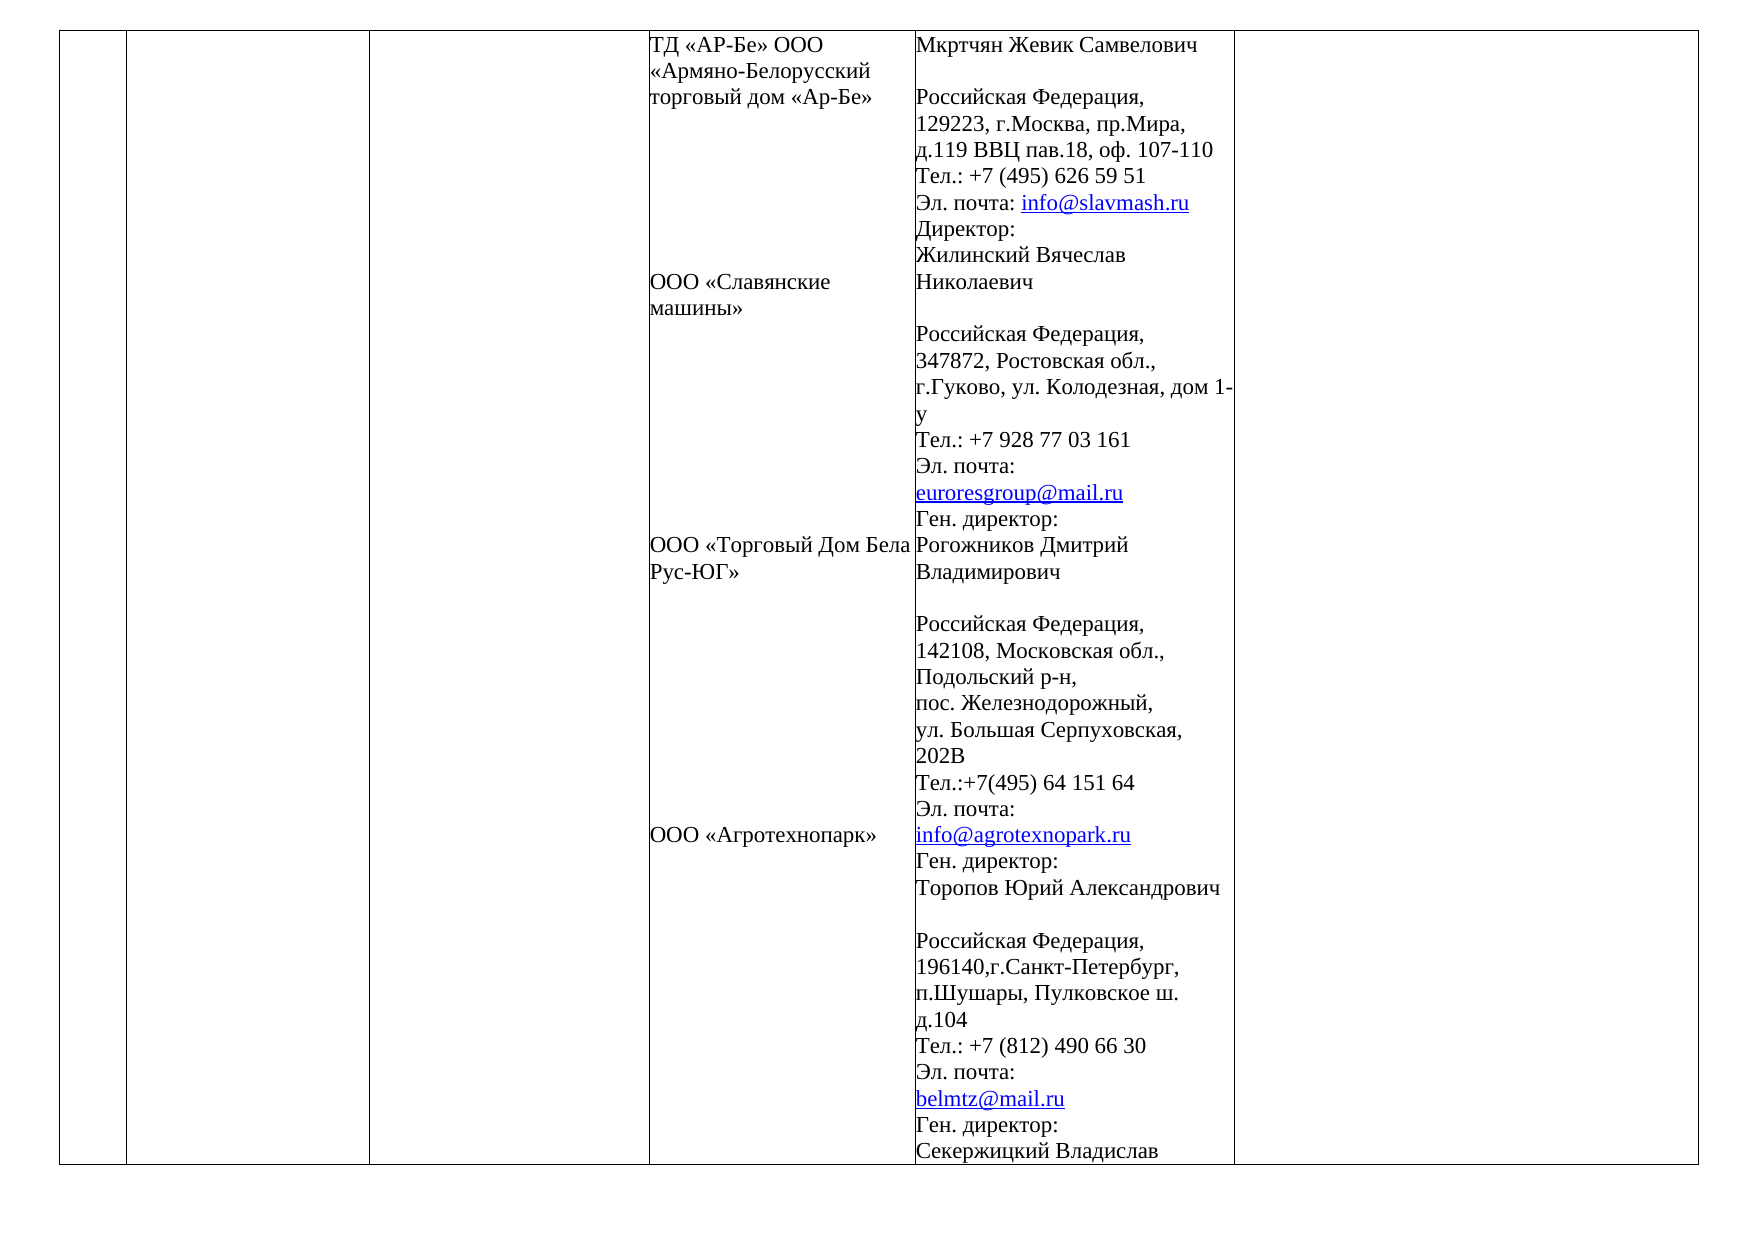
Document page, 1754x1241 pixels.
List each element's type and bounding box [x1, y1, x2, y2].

table_cell [60, 31, 126, 1164]
table_cell [916, 31, 1234, 1164]
table_cell [127, 31, 369, 1164]
table_cell [650, 31, 915, 1164]
table_cell [370, 31, 649, 1164]
table_cell [1235, 31, 1698, 1164]
